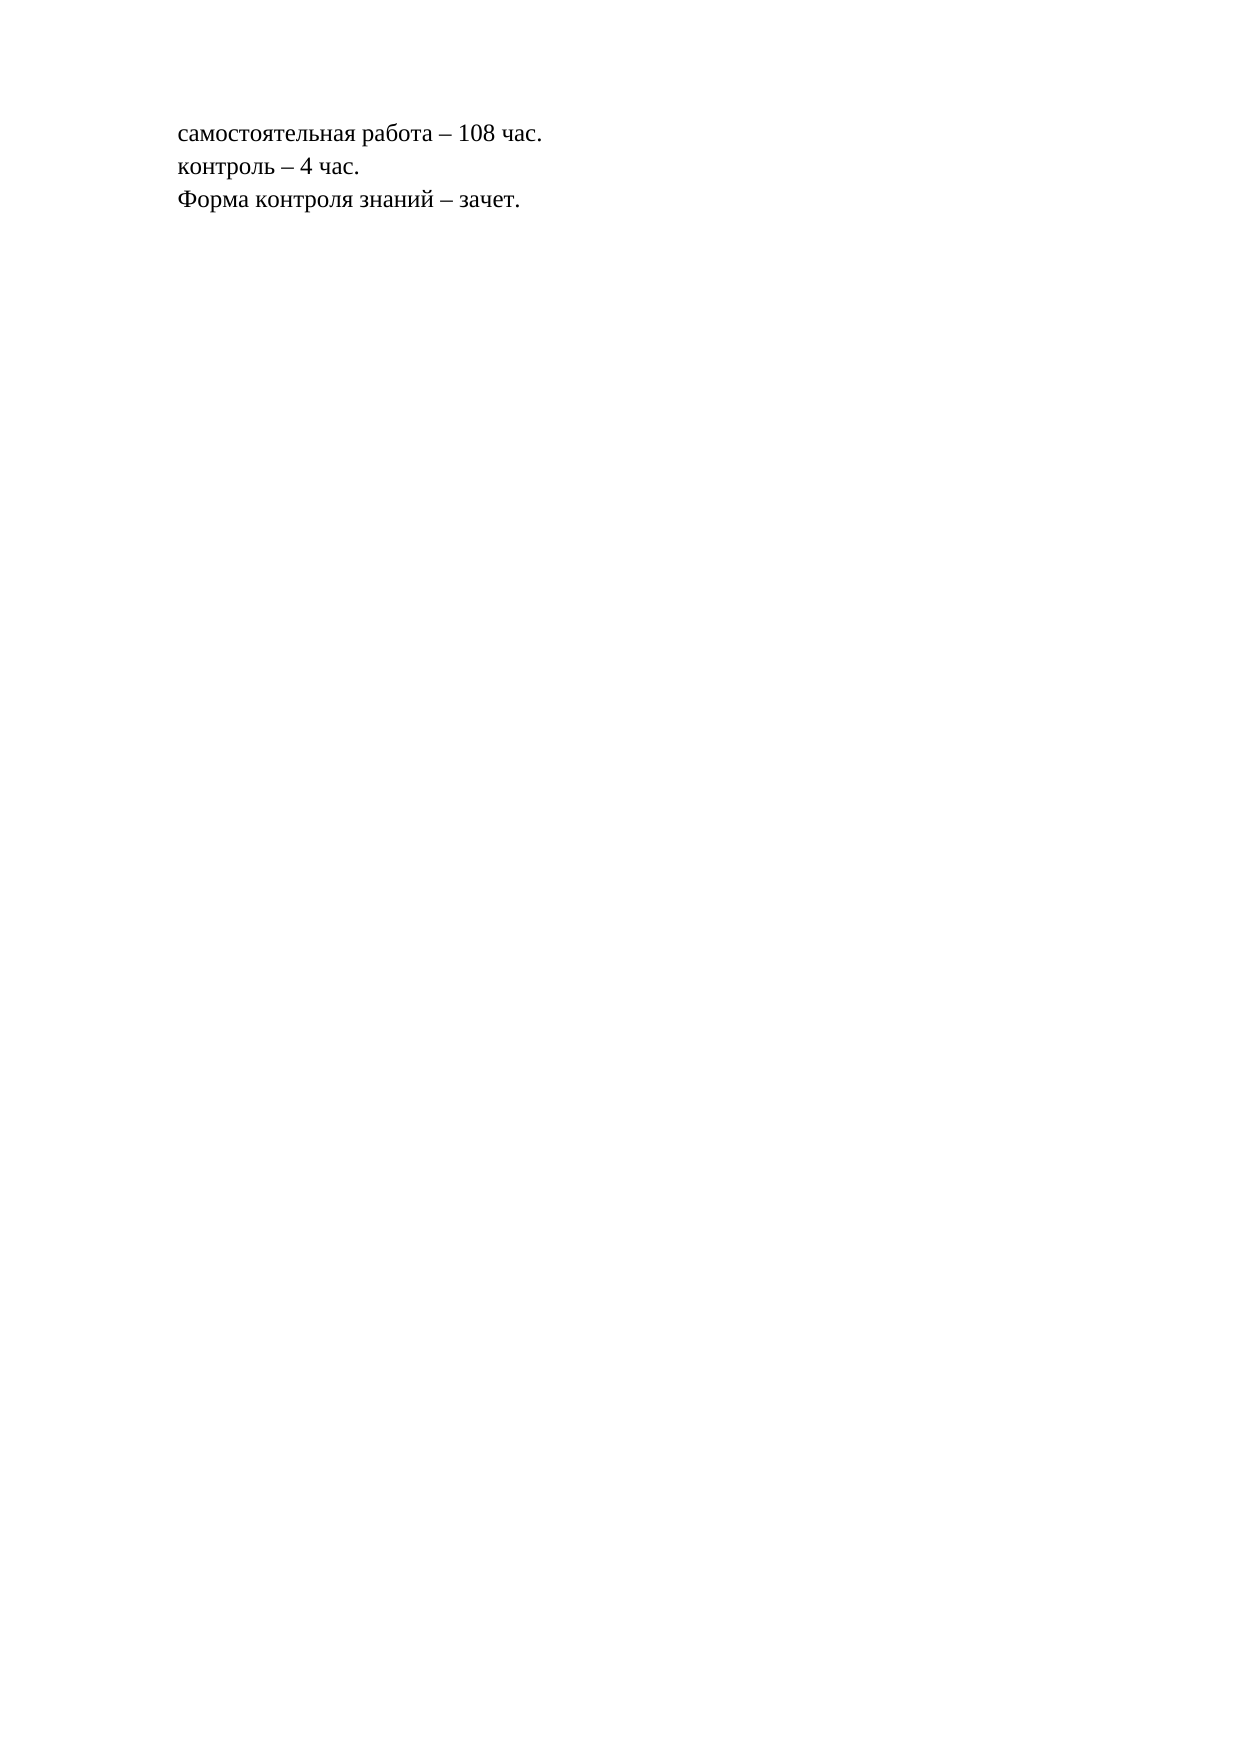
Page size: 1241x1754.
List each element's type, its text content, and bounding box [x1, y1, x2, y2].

text самостоятельная работа – 108 час. [177, 118, 1152, 147]
text Форма контроля знаний – зачет. [177, 184, 1152, 213]
text контроль – 4 час. [177, 151, 1152, 180]
